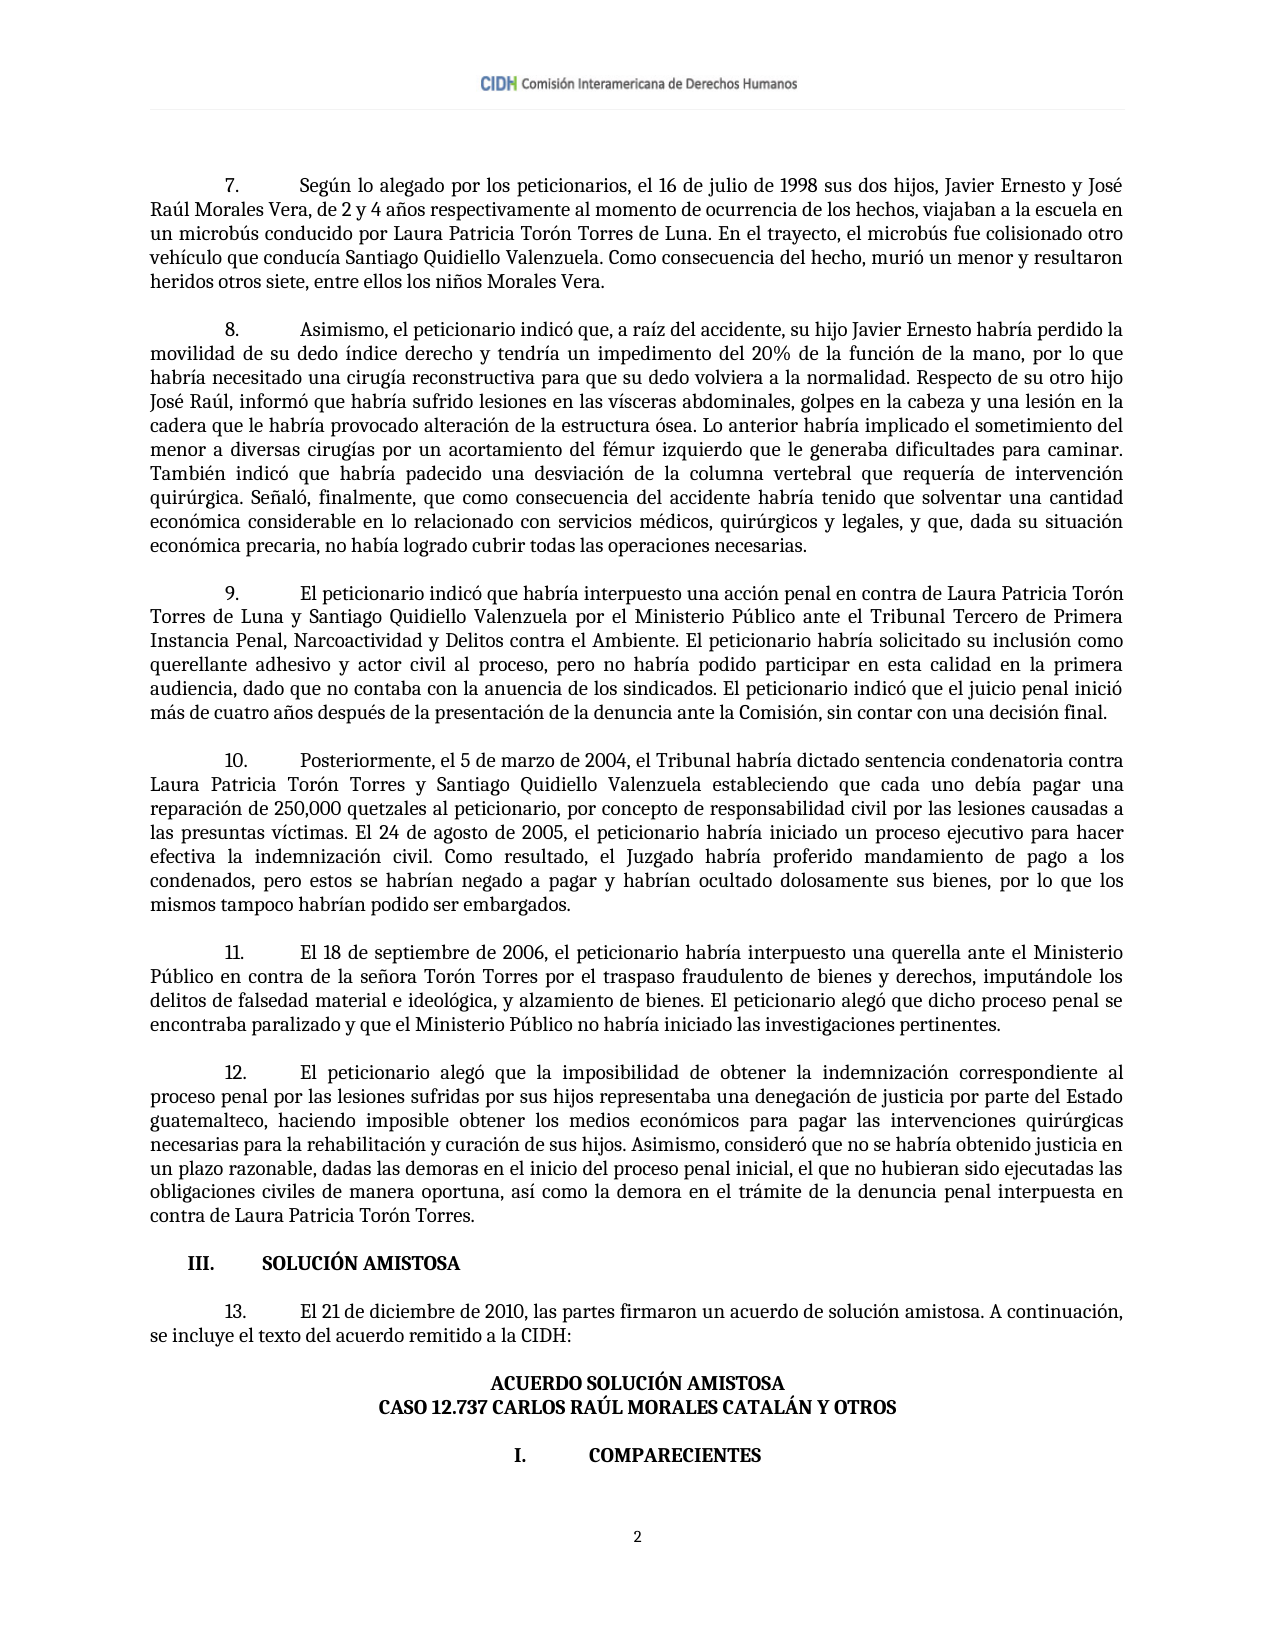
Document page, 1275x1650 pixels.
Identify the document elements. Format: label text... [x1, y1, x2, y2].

list SOLUCIÓN AMISTOSA [187, 1252, 1125, 1276]
text CASO 12.737 CARLOS RAÚL MORALES CATALÁN Y OTROS [225, 1396, 1050, 1420]
list El peticionario alegó que la imposibilidad de obtener la indemnización correspondiente al proceso penal por las lesiones sufridas por sus hijos representaba una denegación de justicia por parte del Estado guatemalteco, haciendo imposible obtener los medios económicos para pagar las intervenciones quirúrgicas necesarias para la rehabilitación y curación de sus hijos. Asimismo, consideró que no se habría obtenido justicia en un plazo razonable, dadas las demoras en el inicio del proceso penal inicial, el que no hubieran sido ejecutadas las obligaciones civiles de manera oportuna, así como la demora en el trámite de la denuncia penal interpuesta en contra de Laura Patricia Torón Torres. [150, 1060, 1125, 1228]
list Asimismo, el peticionario indicó que, a raíz del accidente, su hijo Javier Ernesto habría perdido la movilidad de su dedo índice derecho y tendría un impedimento del 20% de la función de la mano, por lo que habría necesitado una cirugía reconstructiva para que su dedo volviera a la normalidad. Respecto de su otro hijo José Raúl, informó que habría sufrido lesiones en las vísceras abdominales, golpes en la cabeza y una lesión en la cadera que le habría provocado alteración de la estructura ósea. Lo anterior habría implicado el sometimiento del menor a diversas cirugías por un acortamiento del fémur izquierdo que le generaba dificultades para caminar. También indicó que habría padecido una desviación de la columna vertebral que requería de intervención quirúrgica. Señaló, finalmente, que como consecuencia del accidente habría tenido que solventar una cantidad económica considerable en lo relacionado con servicios médicos, quirúrgicos y legales, y que, dada su situación económica precaria, no había logrado cubrir todas las operaciones necesarias. [150, 318, 1125, 557]
list El 18 de septiembre de 2006, el peticionario habría interpuesto una querella ante el Ministerio Público en contra de la señora Torón Torres por el traspaso fraudulento de bienes y derechos, imputándole los delitos de falsedad material e ideológica, y alzamiento de bienes. El peticionario alegó que dicho proceso penal se encontraba paralizado y que el Ministerio Público no habría iniciado las investigaciones pertinentes. [150, 941, 1125, 1036]
picture [475, 75, 800, 93]
list COMPARECIENTES [225, 1444, 1050, 1468]
list El peticionario indicó que habría interpuesto una acción penal en contra de Laura Patricia Torón Torres de Luna y Santiago Quidiello Valenzuela por el Ministerio Público ante el Tribunal Tercero de Primera Instancia Penal, Narcoactividad y Delitos contra el Ambiente. El peticionario habría solicitado su inclusión como querellante adhesivo y actor civil al proceso, pero no habría podido participar en esta calidad en la primera audiencia, dado que no contaba con la anuencia de los sindicados. El peticionario indicó que el juicio penal inició más de cuatro años después de la presentación de la denuncia ante la Comisión, sin contar con una decisión final. [150, 581, 1125, 725]
list El 21 de diciembre de 2010, las partes firmaron un acuerdo de solución amistosa. A continuación, se incluye el texto del acuerdo remitido a la CIDH: [150, 1300, 1125, 1348]
list Según lo alegado por los peticionarios, el 16 de julio de 1998 sus dos hijos, Javier Ernesto y José Raúl Morales Vera, de 2 y 4 años respectivamente al momento de ocurrencia de los hechos, viajaban a la escuela en un microbús conducido por Laura Patricia Torón Torres de Luna. En el trayecto, el microbús fue colisionado otro vehículo que conducía Santiago Quidiello Valenzuela. Como consecuencia del hecho, murió un menor y resultaron heridos otros siete, entre ellos los niños Morales Vera. [150, 174, 1125, 294]
list Posteriormente, el 5 de marzo de 2004, el Tribunal habría dictado sentencia condenatoria contra Laura Patricia Torón Torres y Santiago Quidiello Valenzuela estableciendo que cada uno debía pagar una reparación de 250,000 quetzales al peticionario, por concepto de responsabilidad civil por las lesiones causadas a las presuntas víctimas. El 24 de agosto de 2005, el peticionario habría iniciado un proceso ejecutivo para hacer efectiva la indemnización civil. Como resultado, el Juzgado habría proferido mandamiento de pago a los condenados, pero estos se habrían negado a pagar y habrían ocultado dolosamente sus bienes, por lo que los mismos tampoco habrían podido ser embargados. [150, 749, 1125, 917]
text ACUERDO SOLUCIÓN AMISTOSA [225, 1372, 1050, 1396]
